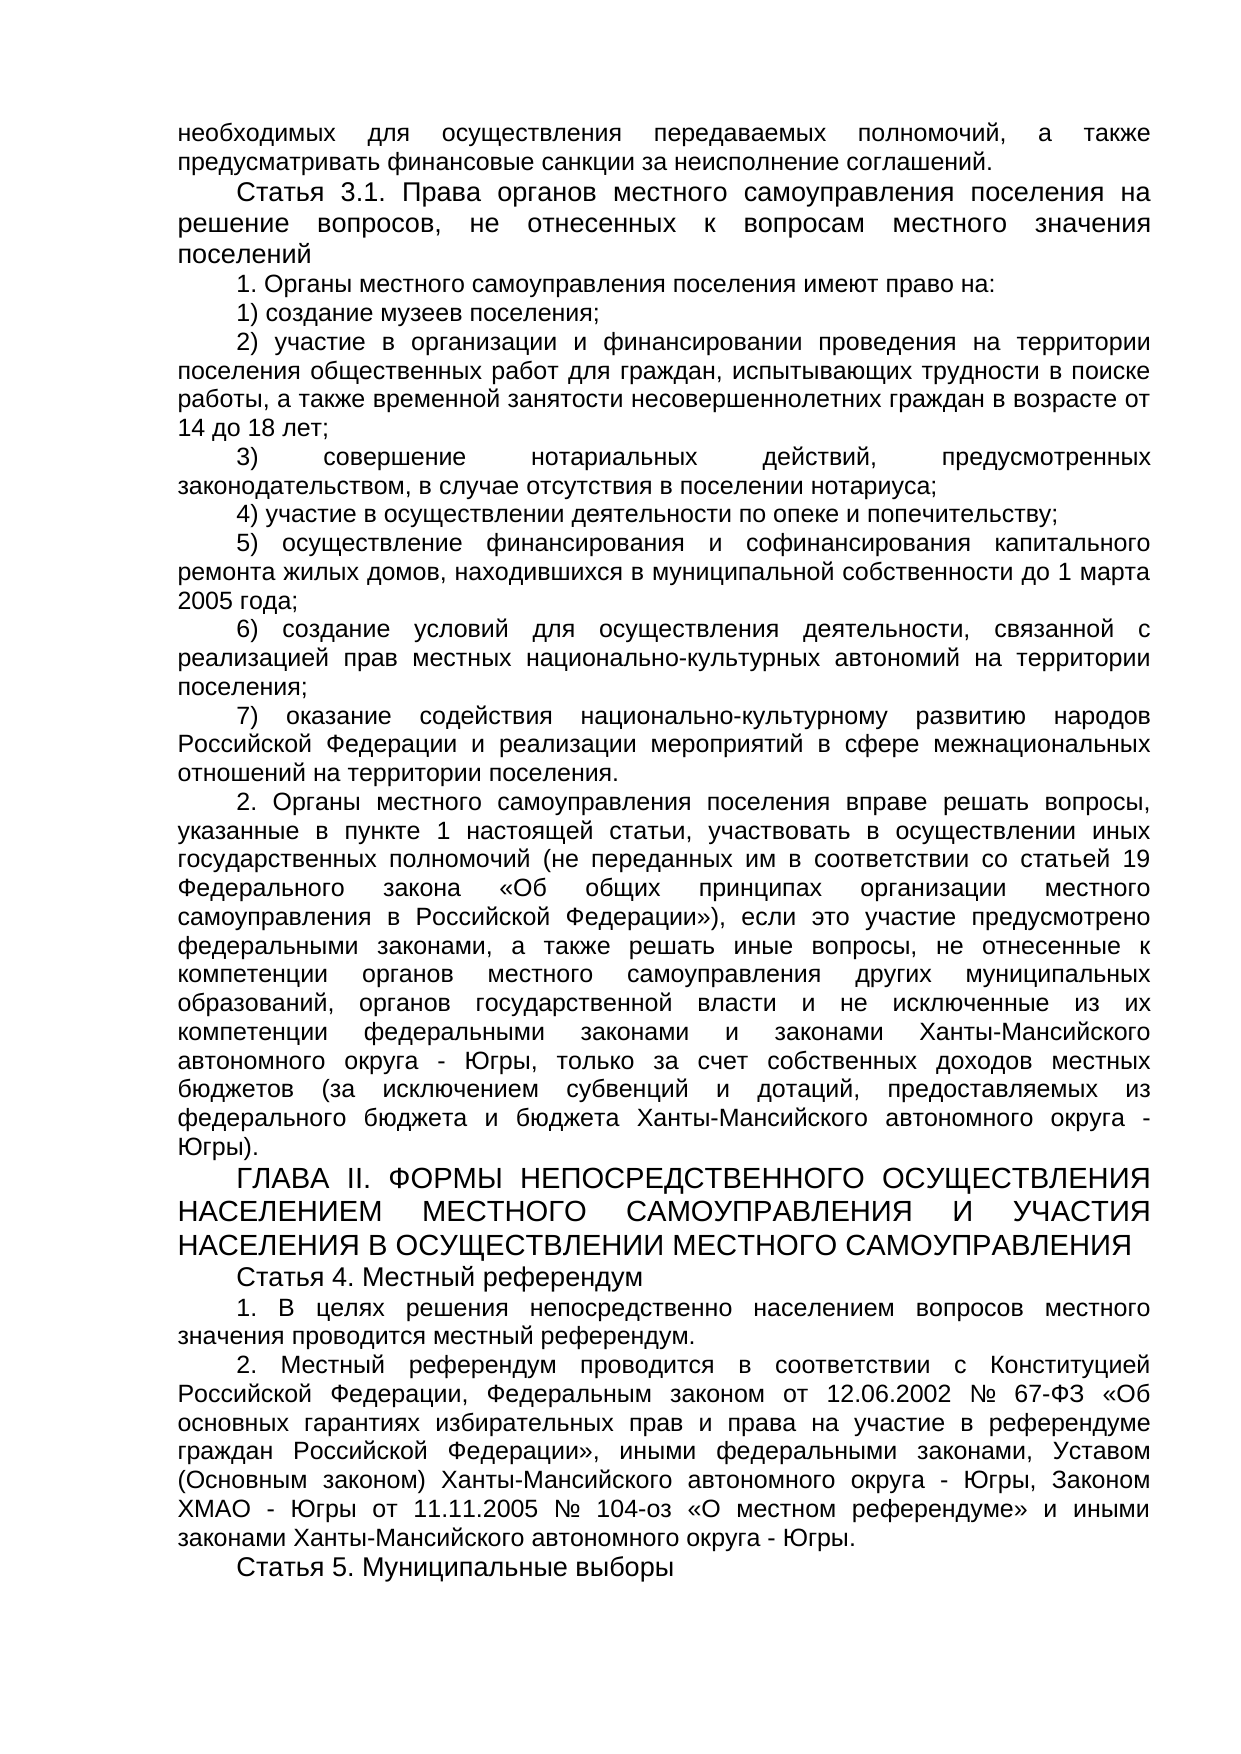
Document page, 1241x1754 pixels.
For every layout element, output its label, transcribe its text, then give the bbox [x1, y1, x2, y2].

text 6) создание условий для осуществления деятельности, связанной с реализацией прав местных национально-культурных автономий на территории поселения; [177, 614, 1152, 701]
text 2) участие в организации и финансировании проведения на территории поселения общественных работ для граждан, испытывающих трудности в поиске работы, а также временной занятости несовершеннолетних граждан в возрасте от 14 до 18 лет; [177, 327, 1152, 442]
text 7) оказание содействия национально-культурному развитию народов Российской Федерации и реализации мероприятий в сфере межнациональных отношений на территории поселения. [177, 701, 1152, 787]
text 1. Органы местного самоуправления поселения имеют право на: [177, 269, 1152, 298]
text 5) осуществление финансирования и софинансирования капитального ремонта жилых домов, находившихся в муниципальной собственности до 1 марта 2005 года; [177, 528, 1152, 614]
text ГЛАВА II. ФОРМЫ НЕПОСРЕДСТВЕННОГО ОСУЩЕСТВЛЕНИЯ НАСЕЛЕНИЕМ МЕСТНОГО САМОУПРАВЛЕНИЯ И УЧАСТИЯ НАСЕЛЕНИЯ В ОСУЩЕСТВЛЕНИИ МЕСТНОГО САМОУПРАВЛЕНИЯ [177, 1161, 1152, 1261]
text 2. Местный референдум проводится в соответствии с Конституцией Российской Федерации, Федеральным законом от 12.06.2002 № 67-ФЗ «Об основных гарантиях избирательных прав и права на участие в референдуме граждан Российской Федерации», иными федеральными законами, Уставом (Основным законом) Ханты-Мансийского автономного округа - Югры, Законом ХМАО - Югры от 11.11.2005 № 104-оз «О местном референдуме» и иными законами Ханты-Мансийского автономного округа - Югры. [177, 1350, 1152, 1551]
text 4) участие в осуществлении деятельности по опеке и попечительству; [177, 499, 1152, 528]
text Статья 4. Местный референдум [177, 1261, 1152, 1292]
text Статья 5. Муниципальные выборы [177, 1551, 1152, 1582]
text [177, 118, 1152, 176]
text 1. В целях решения непосредственно населением вопросов местного значения проводится местный референдум. [177, 1292, 1152, 1350]
text 2. Органы местного самоуправления поселения вправе решать вопросы, указанные в пункте 1 настоящей статьи, участвовать в осуществлении иных государственных полномочий (не переданных им в соответствии со статьей 19 Федерального закона «Об общих принципах организации местного самоуправления в Российской Федерации»), если это участие предусмотрено федеральными законами, а также решать иные вопросы, не отнесенные к компетенции органов местного самоуправления других муниципальных образований, органов государственной власти и не исключенные из их компетенции федеральными законами и законами Ханты-Мансийского автономного округа - Югры, только за счет собственных доходов местных бюджетов (за исключением субвенций и дотаций, предоставляемых из федерального бюджета и бюджета Ханты-Мансийского автономного округа - Югры). [177, 787, 1152, 1161]
text 1) создание музеев поселения; [177, 298, 1152, 327]
text 3) совершение нотариальных действий, предусмотренных законодательством, в случае отсутствия в поселении нотариуса; [177, 442, 1152, 499]
text Статья 3.1. Права органов местного самоуправления поселения на решение вопросов, не отнесенных к вопросам местного значения поселений [177, 176, 1152, 269]
